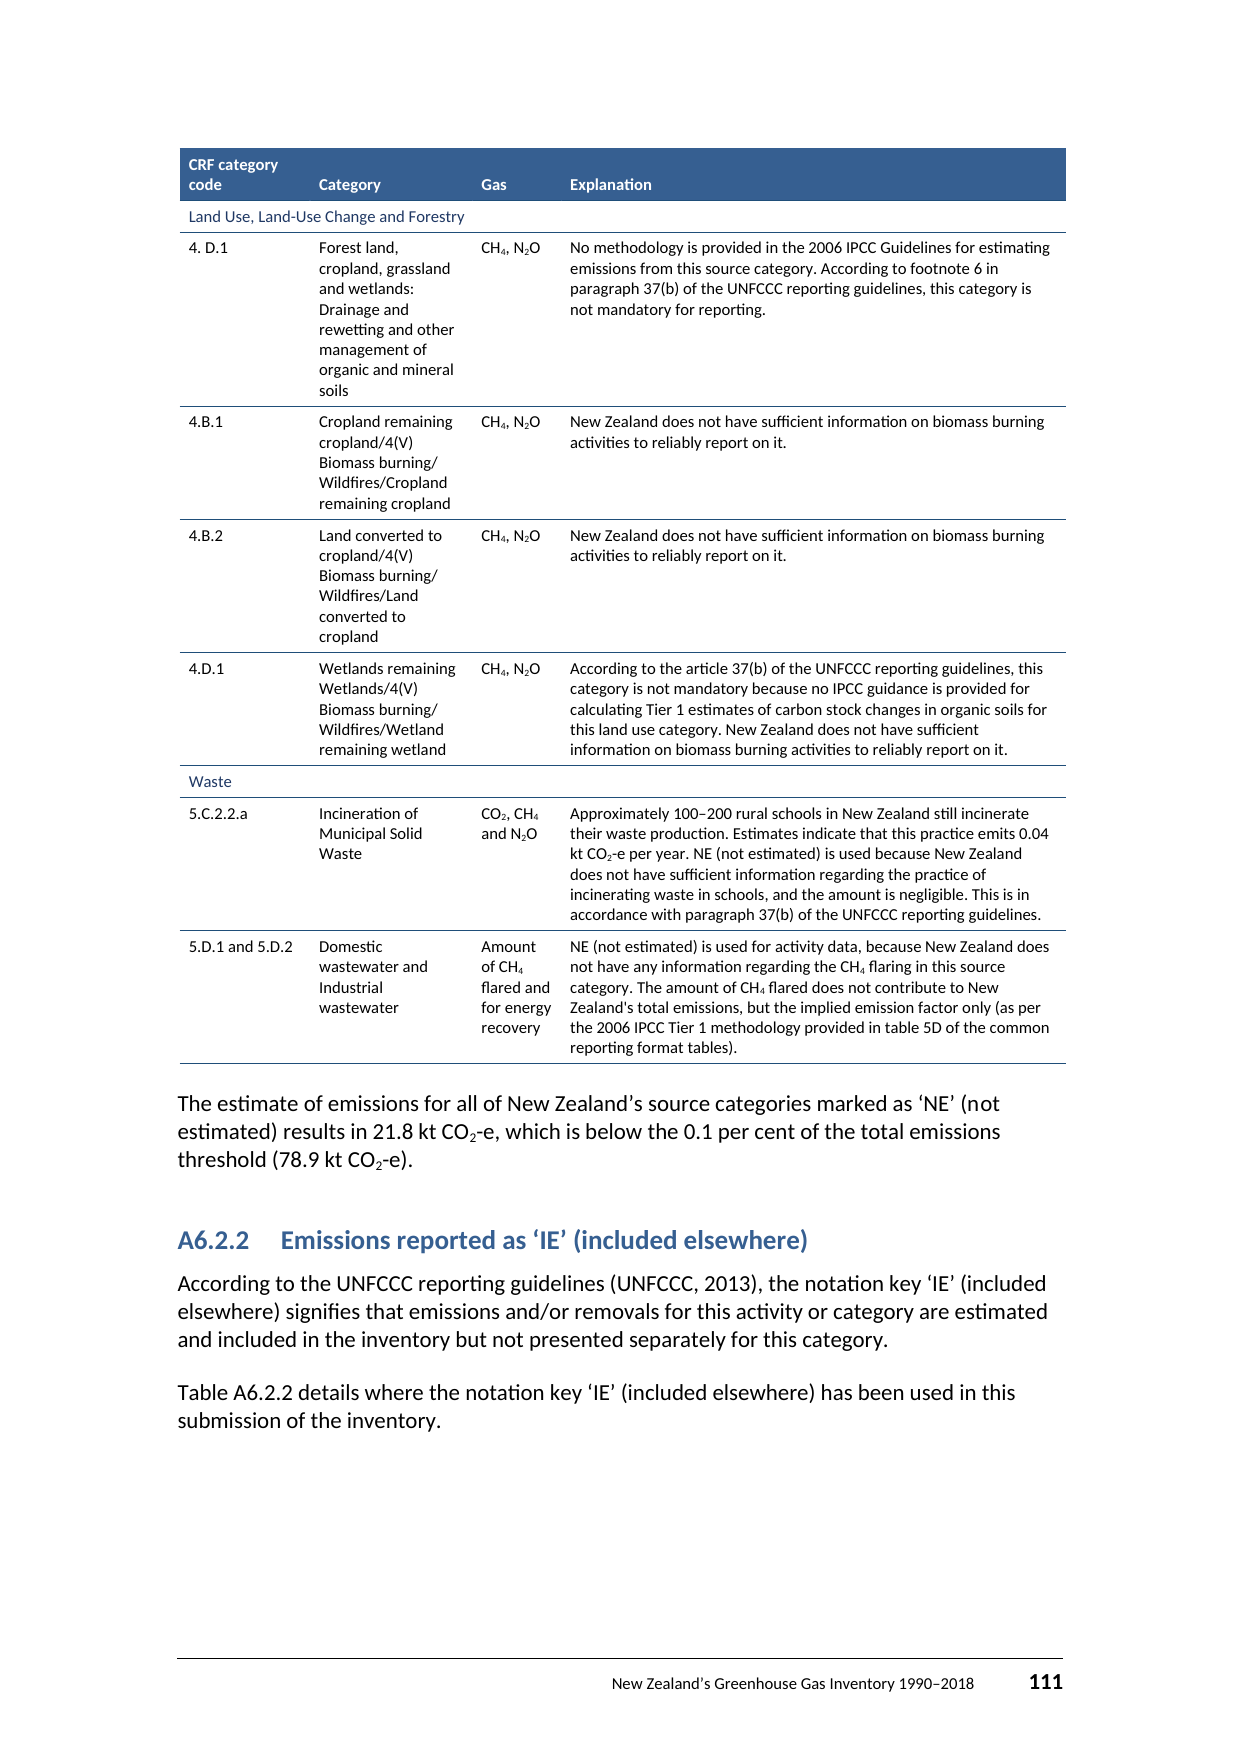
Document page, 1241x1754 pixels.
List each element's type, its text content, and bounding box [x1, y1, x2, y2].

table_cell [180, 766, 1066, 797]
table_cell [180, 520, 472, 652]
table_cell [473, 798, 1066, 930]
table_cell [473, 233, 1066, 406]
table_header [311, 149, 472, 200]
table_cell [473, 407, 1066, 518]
text The estimate of emissions for all of New Zealand’s source categories marked as ‘NE’ (not estimated) results in 21.8 kt CO2-e, which is below the 0.1 per cent of the total emissions threshold (78.9 kt CO2-e). [177, 1089, 1063, 1173]
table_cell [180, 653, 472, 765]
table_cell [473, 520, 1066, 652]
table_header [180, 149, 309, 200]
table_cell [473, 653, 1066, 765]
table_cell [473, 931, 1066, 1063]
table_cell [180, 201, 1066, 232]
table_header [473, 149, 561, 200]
text Table A6.2.2 details where the notation key ‘IE’ (included elsewhere) has been used in this submission of the inventory. [177, 1378, 1063, 1434]
subtitle A6.2.2 Emissions reported as ‘IE’ (included elsewhere) [177, 1223, 1063, 1256]
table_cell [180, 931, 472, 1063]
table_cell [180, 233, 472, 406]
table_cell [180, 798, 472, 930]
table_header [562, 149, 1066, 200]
text According to the UNFCCC reporting guidelines (UNFCCC, 2013), the notation key ‘IE’ (included elsewhere) signifies that emissions and/or removals for this activity or category are estimated and included in the inventory but not presented separately for this category. [177, 1269, 1063, 1353]
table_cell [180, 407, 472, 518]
